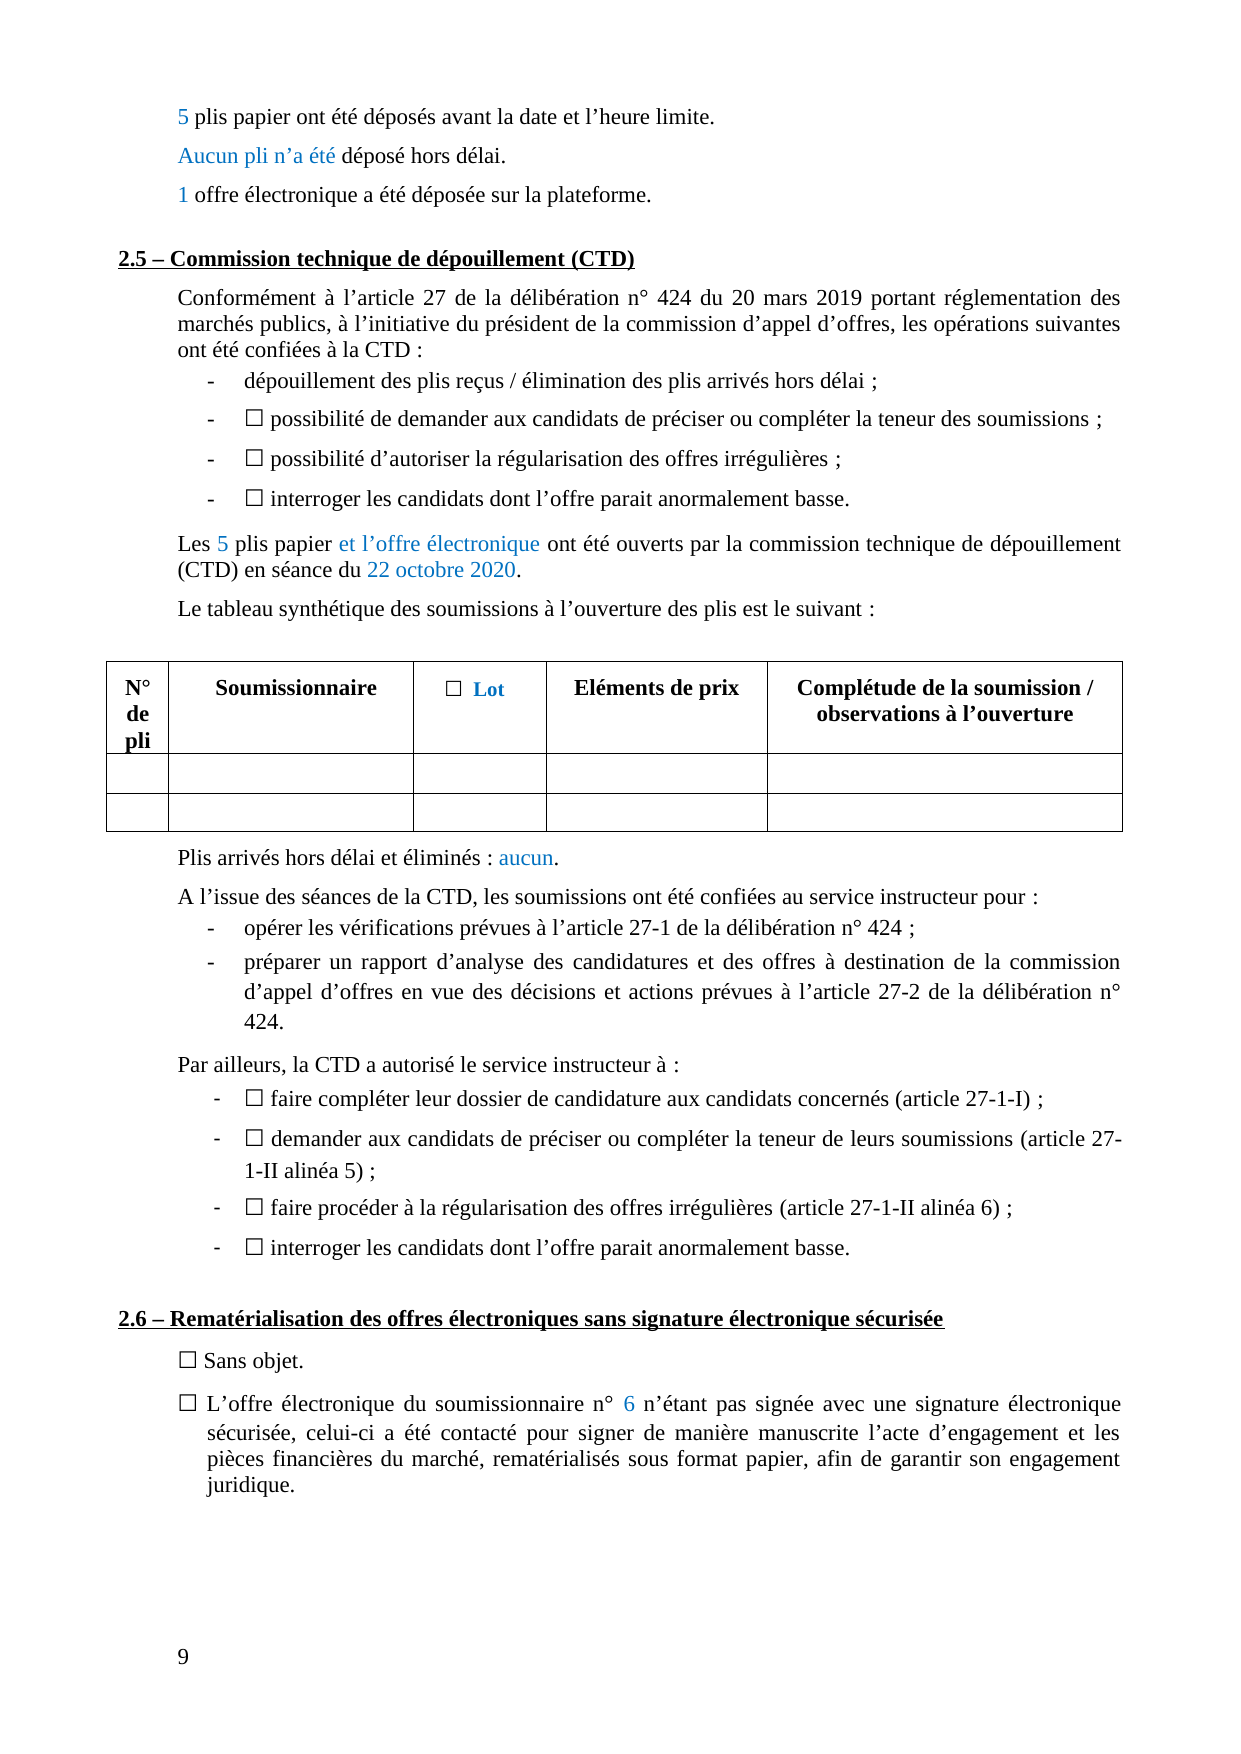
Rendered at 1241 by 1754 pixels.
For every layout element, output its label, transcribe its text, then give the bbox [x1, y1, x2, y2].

list opérer les vérifications prévues à l’article 27-1 de la délibération n° 424 ; [207, 913, 1122, 940]
table_cell [169, 794, 413, 831]
text A l’issue des séances de la CTD, les soumissions ont été confiées au service instructeur pour : [177, 883, 1122, 909]
text Les 5 plis papier et l’offre électronique ont été ouverts par la commission technique de dépouillement (CTD) en séance du 22 octobre 2020. [177, 530, 1122, 583]
table_header [414, 662, 546, 753]
table_cell [547, 794, 767, 831]
text 1 offre électronique a été déposée sur la plateforme. [177, 181, 1122, 207]
text Conformément à l’article 27 de la délibération n° 424 du 20 mars 2019 portant réglementation des marchés publics, à l’initiative du président de la commission d’appel d’offres, les opérations suivantes ont été confiées à la CTD : [177, 284, 1122, 363]
table_header Complétude de la soumission / observations à l’ouverture [768, 662, 1122, 753]
text Aucun pli n’a été déposé hors délai. [177, 142, 1122, 169]
table_cell [107, 794, 168, 831]
table_header N° de pli [107, 662, 168, 753]
list préparer un rapport d’analyse des candidatures et des offres à destination de la commission d’appel d’offres en vue des décisions et actions prévues à l’article 27-2 de la délibération n° 424. [207, 948, 1122, 1035]
table_cell [414, 754, 546, 793]
text Le tableau synthétique des soumissions à l’ouverture des plis est le suivant : [177, 595, 1122, 622]
table_cell [414, 794, 546, 831]
table_header Eléments de prix [547, 662, 767, 753]
table_cell [547, 754, 767, 793]
table_cell [768, 794, 1122, 831]
subtitle 2.5 – Commission technique de dépouillement (CTD) [118, 245, 1122, 271]
list dépouillement des plis reçus / élimination des plis arrivés hors délai ; [207, 367, 1122, 393]
text 5 plis papier ont été déposés avant la date et l’heure limite. [177, 103, 1122, 130]
text Par ailleurs, la CTD a autorisé le service instructeur à : [177, 1051, 1122, 1077]
subtitle 2.6 – Rematérialisation des offres électroniques sans signature électronique sécurisée [118, 1305, 1122, 1331]
text Plis arrivés hors délai et éliminés : aucun. [177, 844, 1122, 871]
table_header Soumissionnaire [169, 662, 413, 753]
table_cell [768, 754, 1122, 793]
table_cell [169, 754, 413, 793]
table_cell [107, 754, 168, 793]
